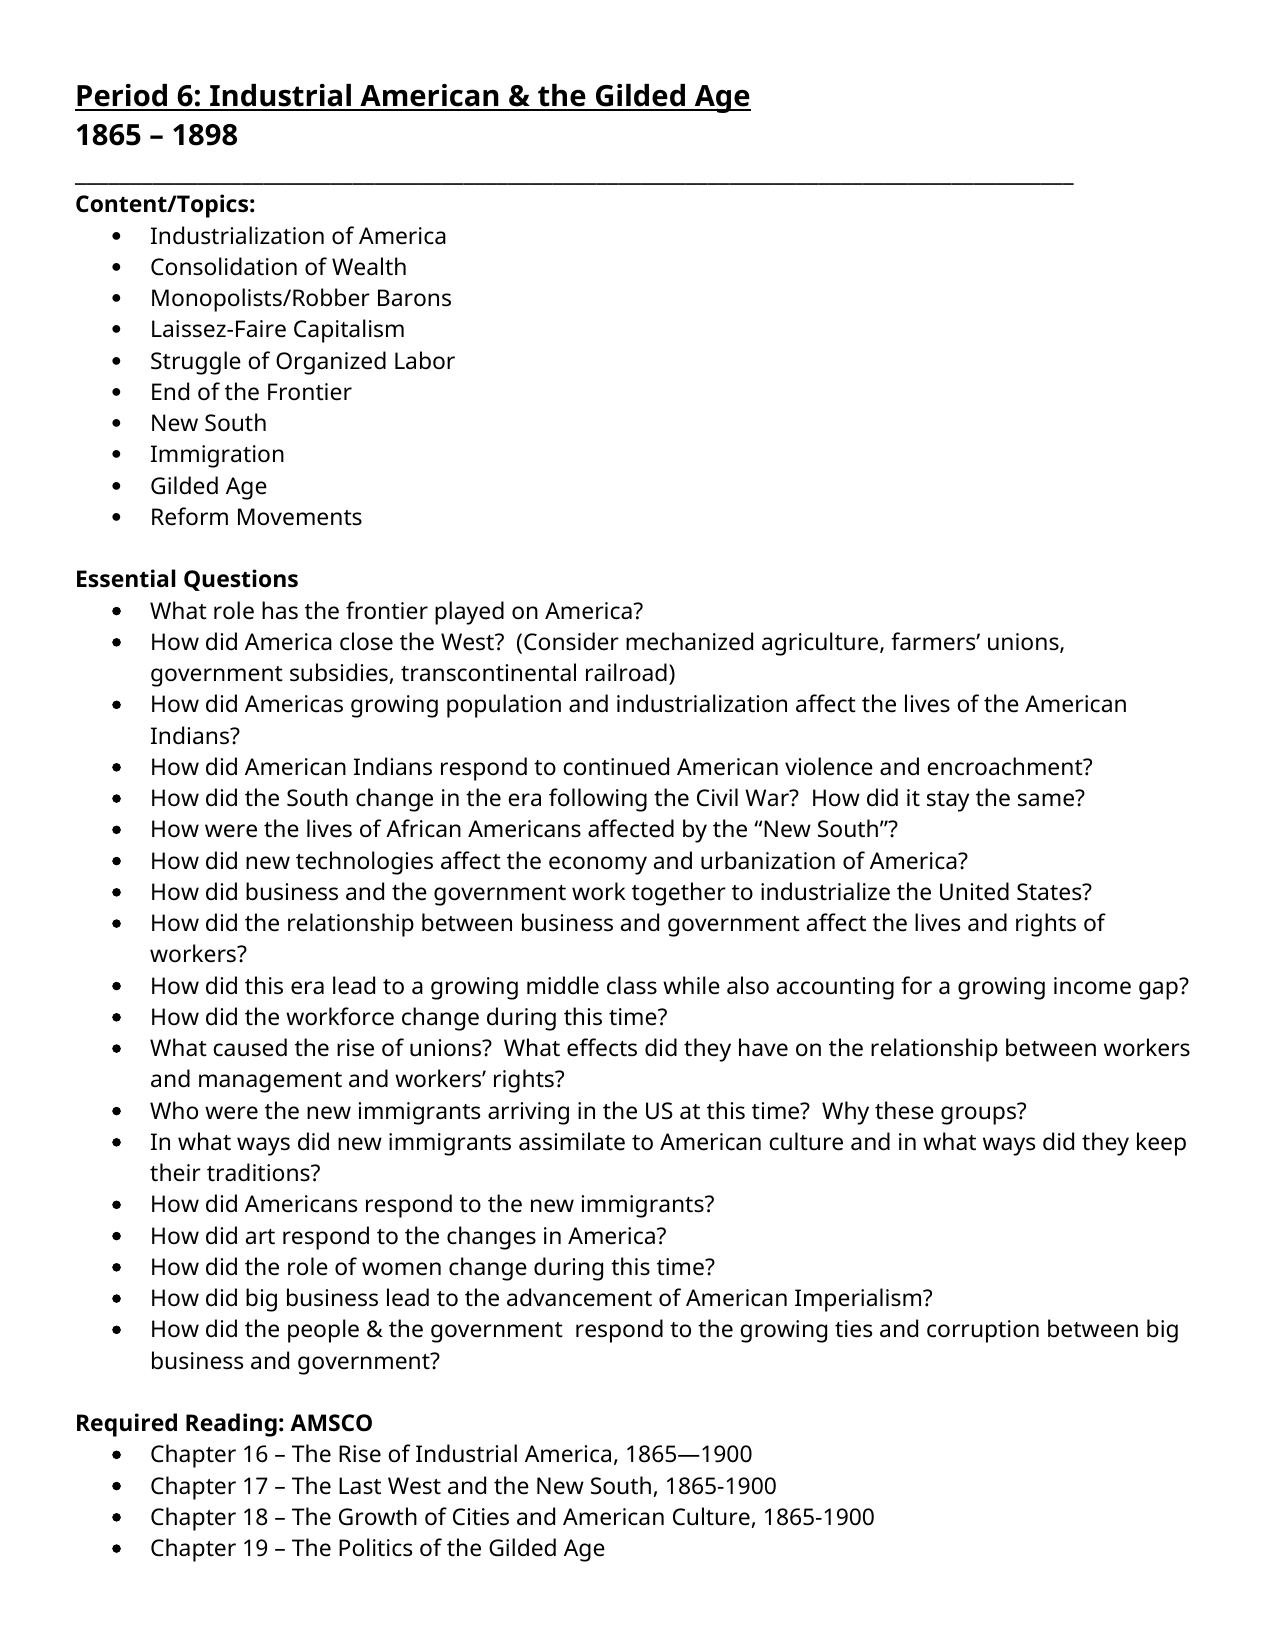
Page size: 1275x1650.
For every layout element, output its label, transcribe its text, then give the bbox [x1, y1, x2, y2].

list What caused the rise of unions? What effects did they have on the relationship between workers and management and workers’ rights? [112, 1032, 1200, 1095]
text Content/Topics: [75, 188, 1200, 220]
list How did Americans respond to the new immigrants? [112, 1188, 1200, 1220]
list Laissez-Faire Capitalism [112, 313, 1200, 345]
list Immigration [112, 438, 1200, 470]
text __________________________________________________________________________________________ [75, 154, 1200, 188]
list How did the workforce change during this time? [112, 1001, 1200, 1032]
list Struggle of Organized Labor [112, 345, 1200, 376]
list Gilded Age [112, 470, 1200, 501]
list Chapter 18 – The Growth of Cities and American Culture, 1865-1900 [112, 1501, 1200, 1532]
list Chapter 17 – The Last West and the New South, 1865-1900 [112, 1470, 1200, 1501]
list Reform Movements [112, 501, 1200, 532]
list How did art respond to the changes in America? [112, 1220, 1200, 1251]
list How did Americas growing population and industrialization affect the lives of the American Indians? [112, 688, 1200, 751]
list How did American Indians respond to continued American violence and encroachment? [112, 751, 1200, 782]
list In what ways did new immigrants assimilate to American culture and in what ways did they keep their traditions? [112, 1126, 1200, 1188]
list Chapter 19 – The Politics of the Gilded Age [112, 1532, 1200, 1563]
list End of the Frontier [112, 376, 1200, 407]
list Industrialization of America [112, 220, 1200, 251]
list How were the lives of African Americans affected by the “New South”? [112, 813, 1200, 845]
list How did the people & the government respond to the growing ties and corruption between big business and government? [112, 1313, 1200, 1376]
text Period 6: Industrial American & the Gilded Age [75, 75, 1200, 115]
text 1865 – 1898 [75, 115, 1200, 154]
list How did big business lead to the advancement of American Imperialism? [112, 1282, 1200, 1313]
list How did the role of women change during this time? [112, 1251, 1200, 1282]
list What role has the frontier played on America? [112, 595, 1200, 626]
list How did the South change in the era following the Civil War? How did it stay the same? [112, 782, 1200, 813]
list How did new technologies affect the economy and urbanization of America? [112, 845, 1200, 876]
text Required Reading: AMSCO [75, 1407, 1200, 1438]
list New South [112, 407, 1200, 438]
list How did business and the government work together to industrialize the United States? [112, 876, 1200, 907]
list How did this era lead to a growing middle class while also accounting for a growing income gap? [112, 970, 1200, 1001]
list How did the relationship between business and government affect the lives and rights of workers? [112, 907, 1200, 970]
list Consolidation of Wealth [112, 251, 1200, 282]
list Who were the new immigrants arriving in the US at this time? Why these groups? [112, 1095, 1200, 1126]
list How did America close the West? (Consider mechanized agriculture, farmers’ unions, government subsidies, transcontinental railroad) [112, 626, 1200, 688]
list Chapter 16 – The Rise of Industrial America, 1865—1900 [112, 1438, 1200, 1470]
list Monopolists/Robber Barons [112, 282, 1200, 313]
text Essential Questions [75, 563, 1200, 595]
